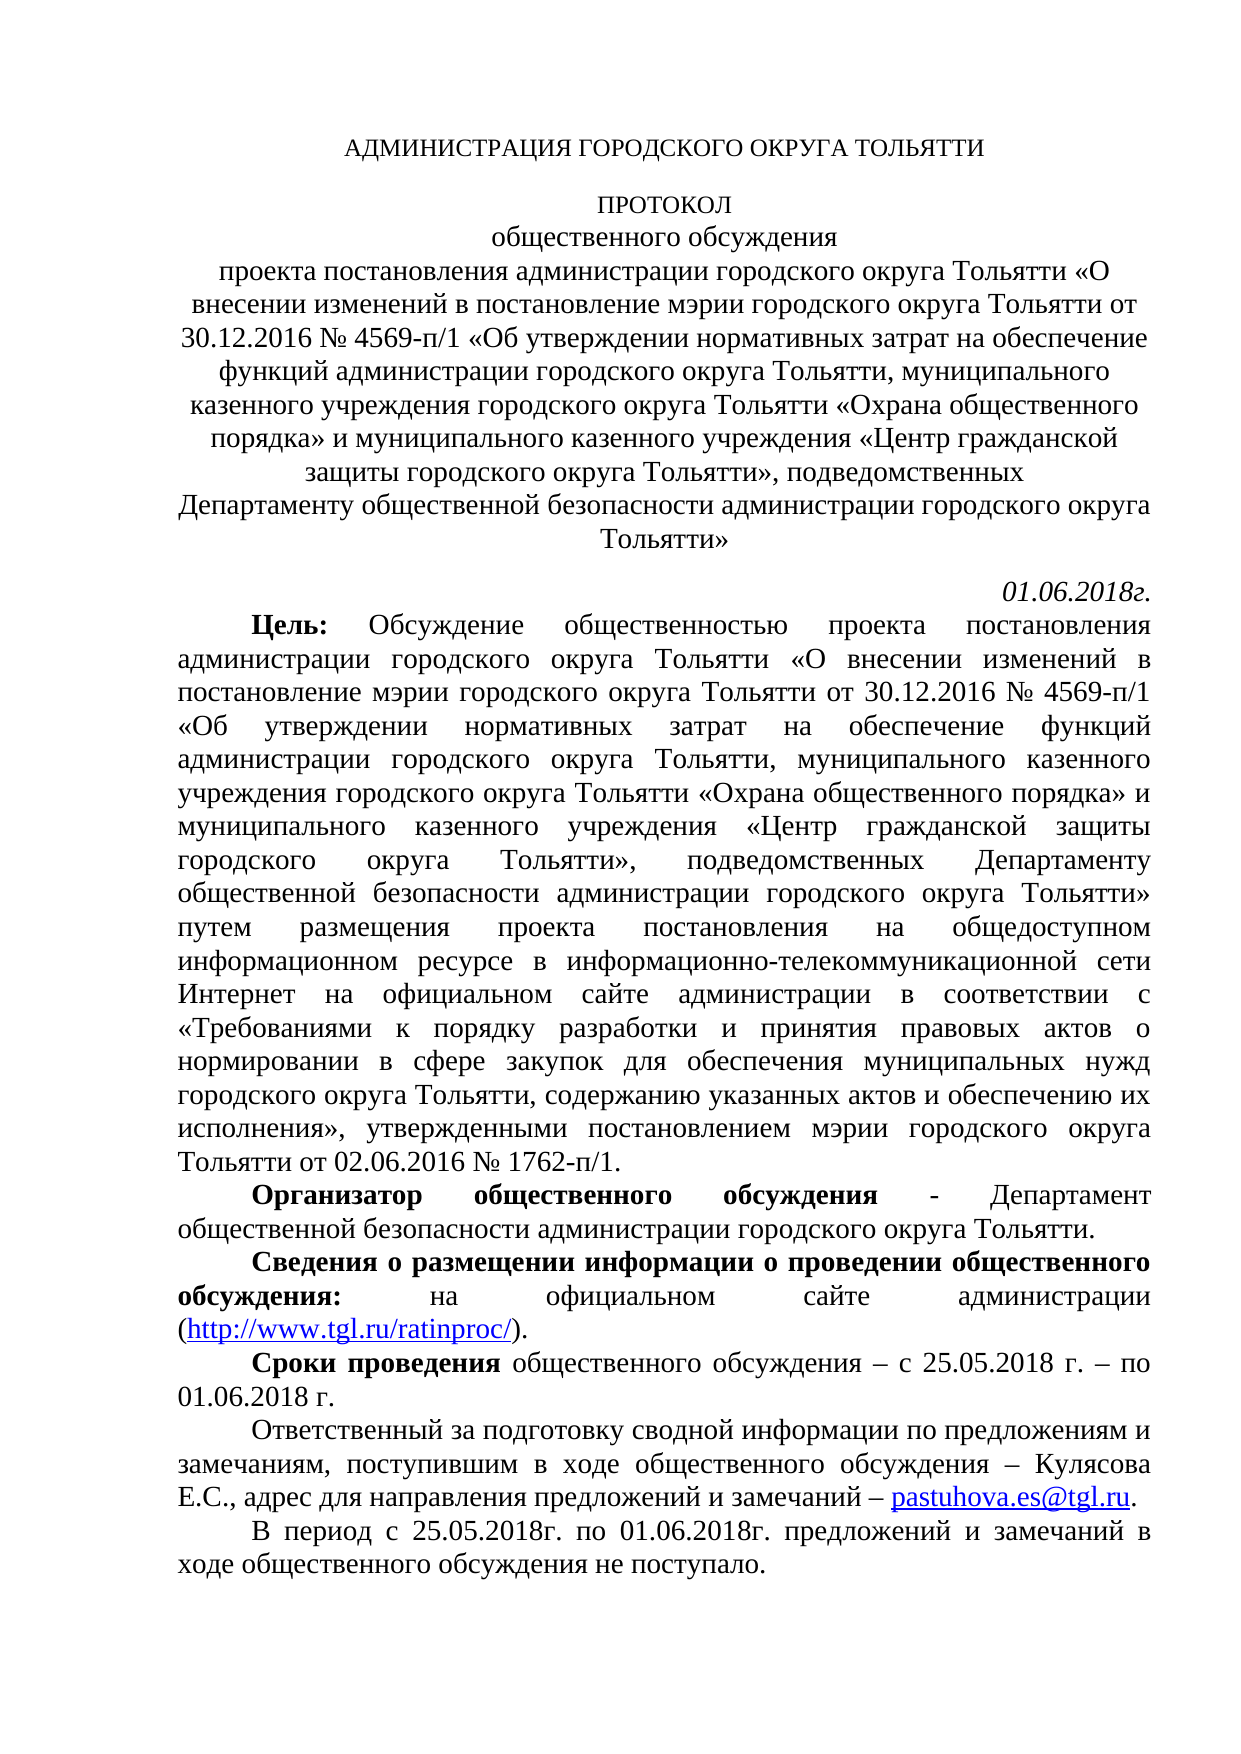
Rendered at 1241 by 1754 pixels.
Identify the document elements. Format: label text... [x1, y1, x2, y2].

text Департаменту общественной безопасности администрации городского округа Тольятти» [177, 487, 1152, 554]
text В период с 25.05.2018г. по 01.06.2018г. предложений и замечаний в ходе общественного обсуждения не поступало. [177, 1513, 1152, 1580]
text проекта постановления администрации городского округа Тольятти «О внесении изменений в постановление мэрии городского округа Тольятти от 30.12.2016 № 4569-п/1 «Об утверждении нормативных затрат на обеспечение функций администрации городского округа Тольятти, муниципального казенного учреждения городского округа Тольятти «Охрана общественного порядка» и муниципального казенного учреждения «Центр гражданской защиты городского округа Тольятти», подведомственных [177, 253, 1152, 487]
text Цель: Обсуждение общественностью проекта постановления администрации городского округа Тольятти «О внесении изменений в постановление мэрии городского округа Тольятти от 30.12.2016 № 4569-п/1 «Об утверждении нормативных затрат на обеспечение функций администрации городского округа Тольятти, муниципального казенного учреждения городского округа Тольятти «Охрана общественного порядка» и муниципального казенного учреждения «Центр гражданской защиты городского округа Тольятти», подведомственных Департаменту общественной безопасности администрации городского округа Тольятти» путем размещения проекта постановления на общедоступном информационном ресурсе в информационно-телекоммуникационной сети Интернет на официальном сайте администрации в соответствии с «Требованиями к порядку разработки и принятия правовых актов о нормировании в сфере закупок для обеспечения муниципальных нужд городского округа Тольятти, содержанию указанных актов и обеспечению их исполнения», утвержденными постановлением мэрии городского округа Тольятти от 02.06.2016 № 1762-п/1. [177, 607, 1152, 1177]
title общественного обсуждения [177, 219, 1152, 253]
text Ответственный за подготовку сводной информации по предложениям и замечаниям, поступившим в ходе общественного обсуждения – Кулясова Е.С., адрес для направления предложений и замечаний – pastuhova.es@tgl.ru. [177, 1412, 1152, 1513]
title АДМИНИСТРАЦИЯ ГОРОДСКОГО ОКРУГА ТОЛЬЯТТИ [177, 133, 1152, 162]
title 01.06.2018г. [177, 574, 1152, 607]
text Сведения о размещении информации о проведении общественного обсуждения: на официальном сайте администрации (http://www.tgl.ru/ratinproc/). [177, 1244, 1152, 1345]
title ПРОТОКОЛ [177, 190, 1152, 219]
text Сроки проведения общественного обсуждения – с 25.05.2018 г. – по 01.06.2018 г. [177, 1345, 1152, 1412]
text Организатор общественного обсуждения - Департамент общественной безопасности администрации городского округа Тольятти. [177, 1177, 1152, 1244]
